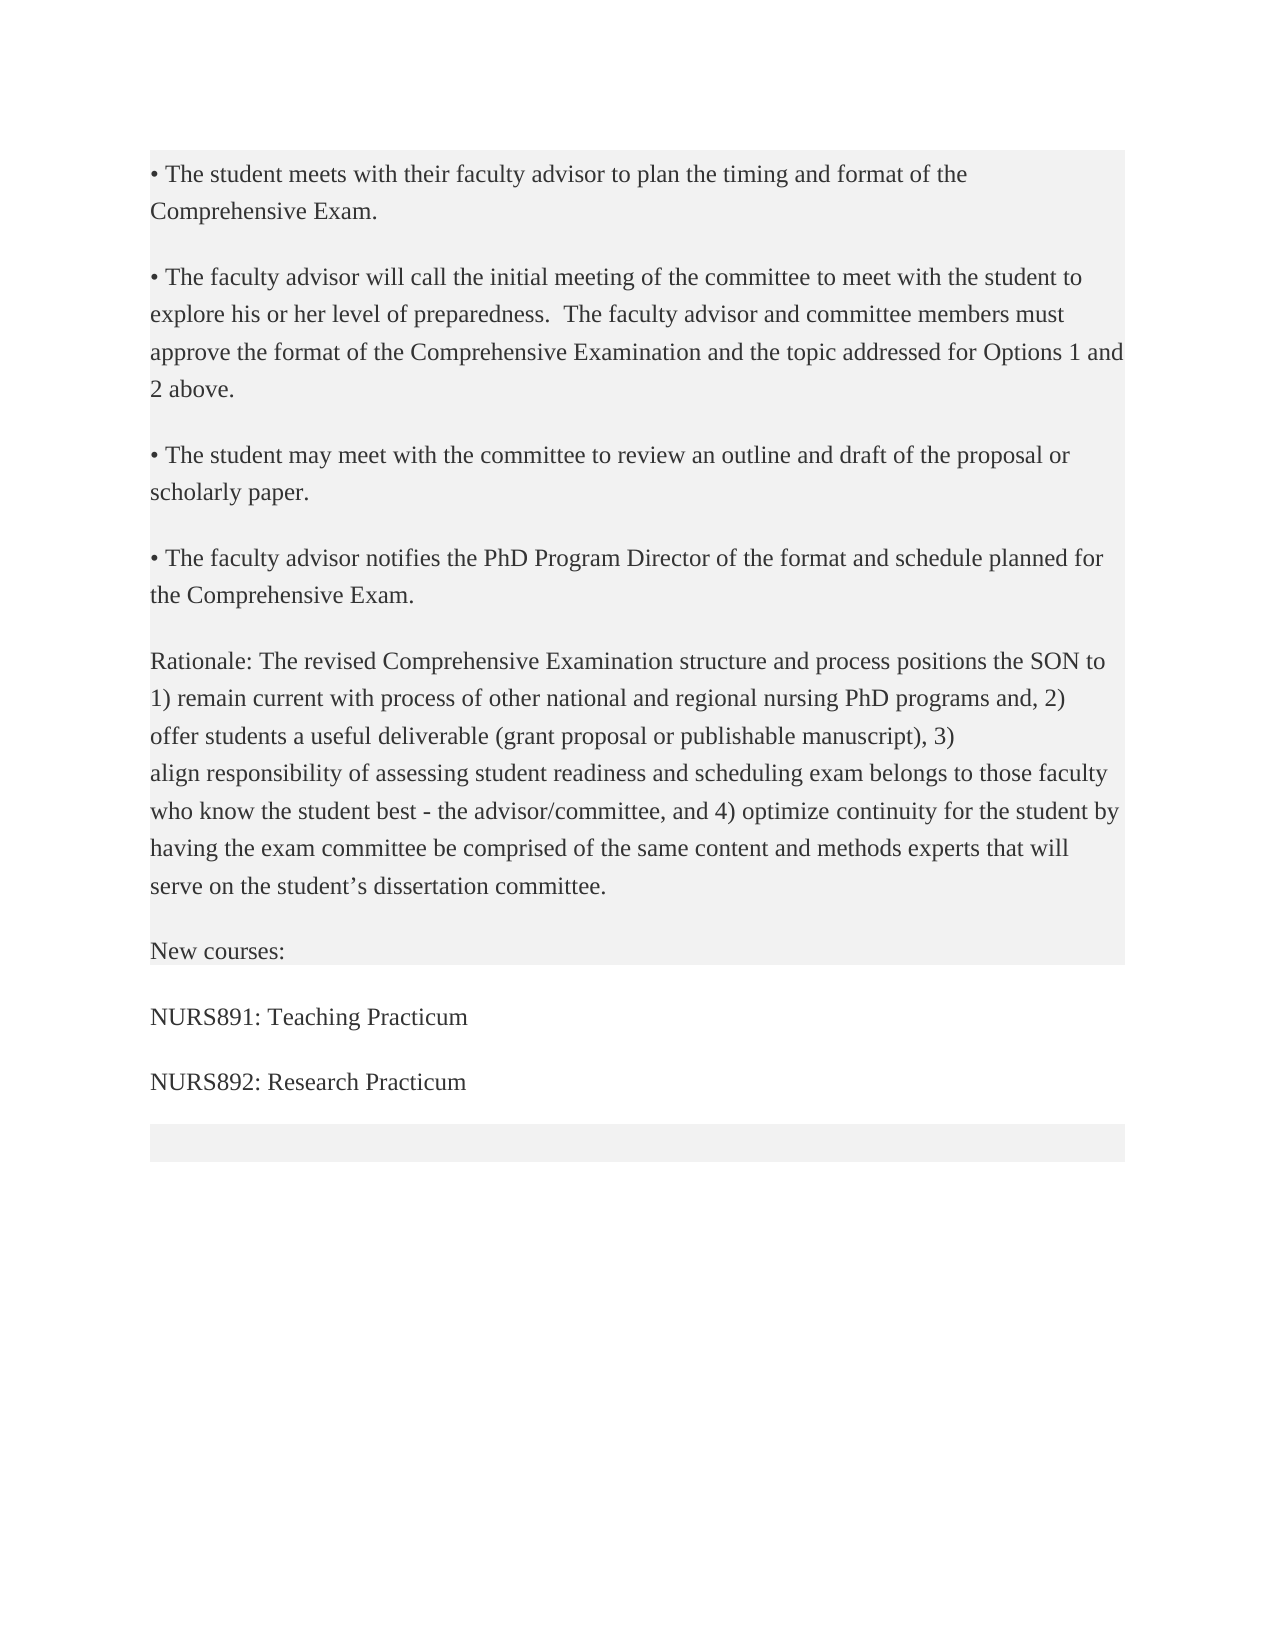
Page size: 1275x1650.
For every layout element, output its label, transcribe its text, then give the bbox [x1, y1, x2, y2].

text New courses: [150, 928, 1125, 965]
text Rationale: The revised Comprehensive Examination structure and process positions the SON to 1) remain current with process of other national and regional nursing PhD programs and, 2) offer students a useful deliverable (grant proposal or publishable manuscript), 3) align responsibility of assessing student readiness and scheduling exam belongs to those faculty who know the student best - the advisor/committee, and 4) optimize continuity for the student by having the exam committee be comprised of the same content and methods experts that will serve on the student’s dissertation committee. [150, 637, 1125, 899]
text • The student meets with their faculty advisor to plan the timing and format of the Comprehensive Exam. [150, 150, 1125, 225]
text NURS892: Research Practicum [150, 1059, 1125, 1096]
text • The faculty advisor will call the initial meeting of the committee to meet with the student to explore his or her level of preparedness. The faculty advisor and committee members must approve the format of the Comprehensive Examination and the topic addressed for Options 1 and 2 above. [150, 253, 1125, 403]
text • The faculty advisor notifies the PhD Program Director of the format and schedule planned for the Comprehensive Exam. [150, 534, 1125, 609]
text • The student may meet with the committee to review an outline and draft of the proposal or scholarly paper. [150, 431, 1125, 506]
text NURS891: Teaching Practicum [150, 993, 1125, 1031]
